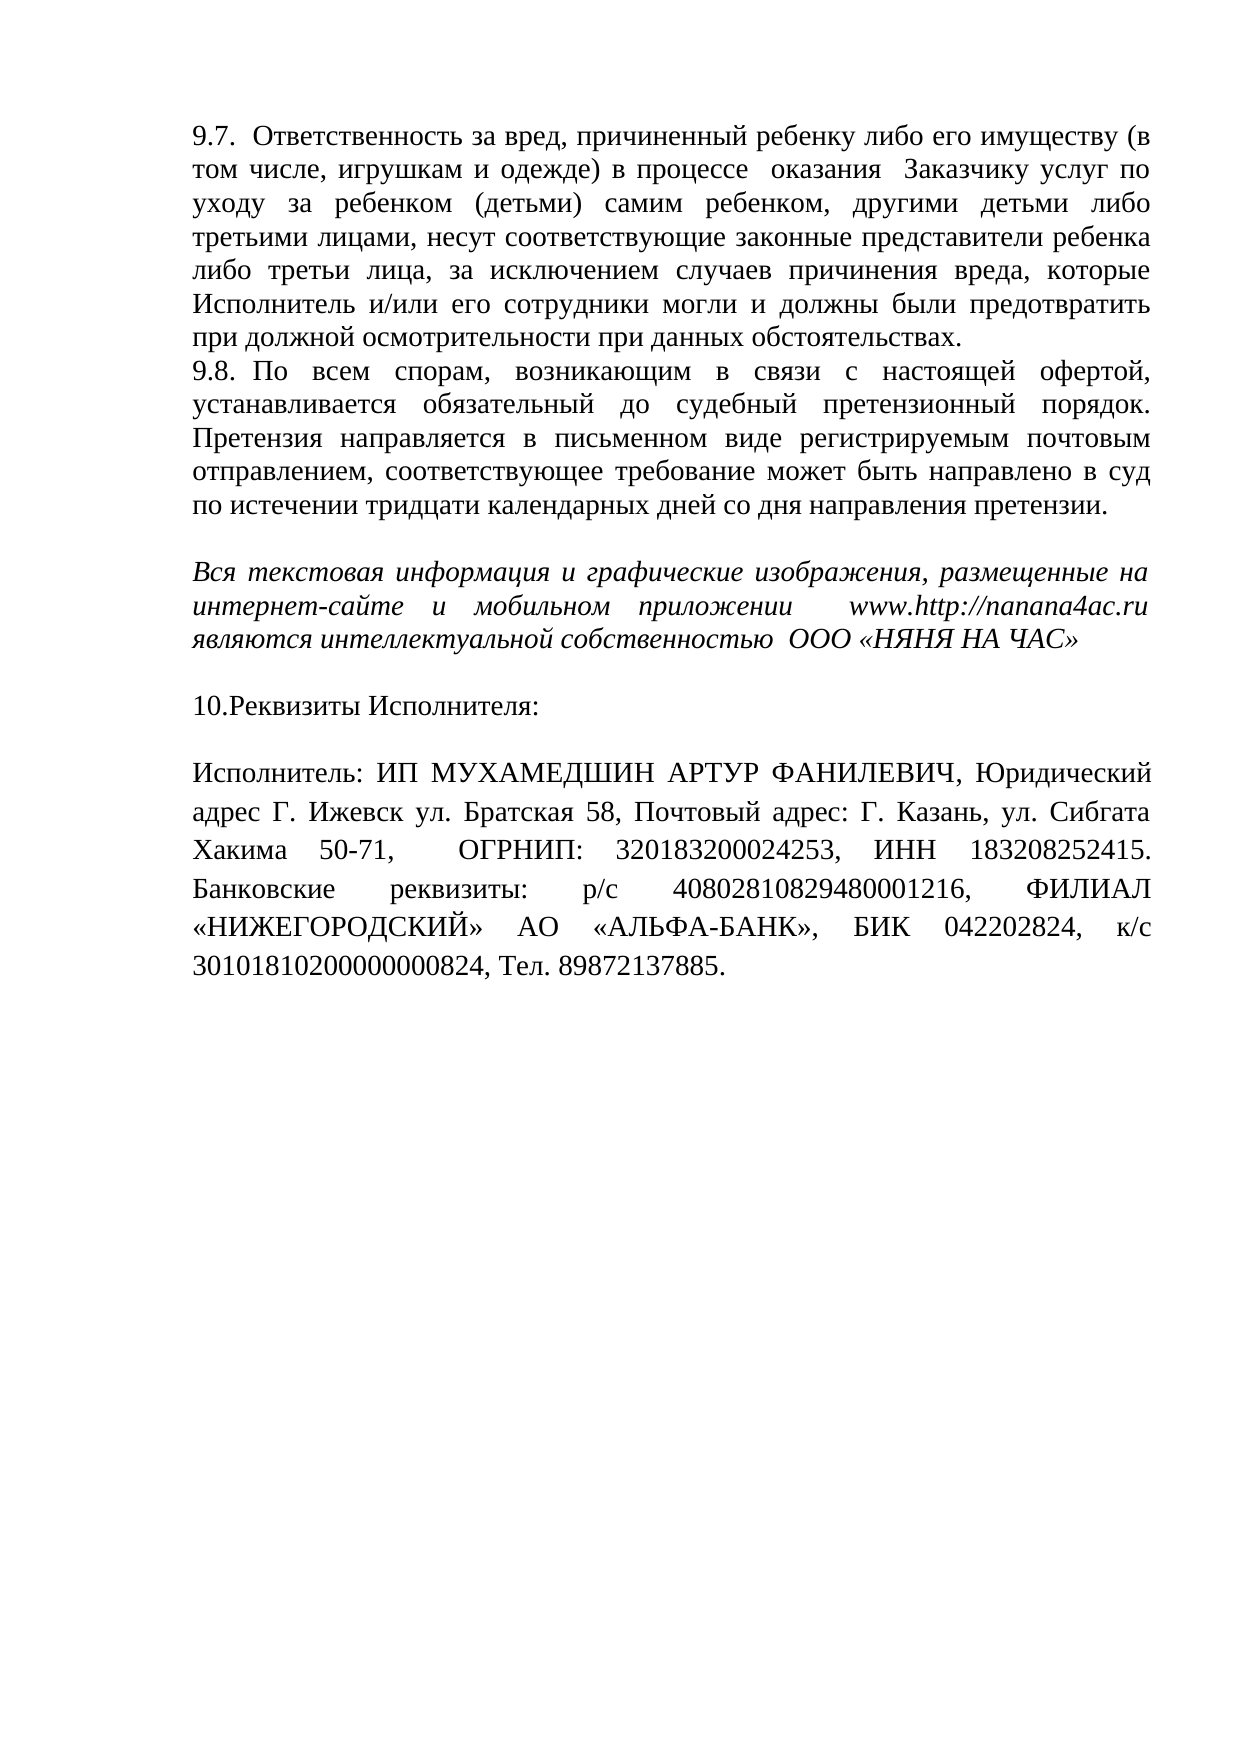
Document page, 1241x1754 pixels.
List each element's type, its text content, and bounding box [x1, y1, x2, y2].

text Вся текстовая информация и графические изображения, размещенные на интернет-сайте и мобильном приложении www.http://nanana4ac.ru являются интеллектуальной собственностью ООО «НЯНЯ НА ЧАС» [192, 554, 1152, 655]
list Ответственность за вред, причиненный ребенку либо его имуществу (в том числе, игрушкам и одежде) в процессе оказания Заказчику услуг по уходу за ребенком (детьми) самим ребенком, другими детьми либо третьими лицами, несут соответствующие законные представители ребенка либо третьи лица, за исключением случаев причинения вреда, которые Исполнитель и/или его сотрудники могли и должны были предотвратить при должной осмотрительности при данных обстоятельствах. [192, 118, 1152, 353]
text Исполнитель: ИП МУХАМЕДШИН АРТУР ФАНИЛЕВИЧ, Юридический адрес Г. Ижевск ул. Братская 58, Почтовый адрес: Г. Казань, ул. Сибгата Хакима 50-71, ОГРНИП: 320183200024253, ИНН 183208252415. Банковские реквизиты: р/с 40802810829480001216, ФИЛИАЛ «НИЖЕГОРОДСКИЙ» АО «АЛЬФА-БАНК», БИК 042202824, к/с 30101810200000000824, Тел. 89872137885. [192, 755, 1152, 982]
text 10.Реквизиты Исполнителя: [192, 688, 1152, 722]
list По всем спорам, возникающим в связи с настоящей офертой, устанавливается обязательный до судебный претензионный порядок. Претензия направляется в письменном виде регистрируемым почтовым отправлением, соответствующее требование может быть направлено в суд по истечении тридцати календарных дней со дня направления претензии. [192, 353, 1152, 521]
